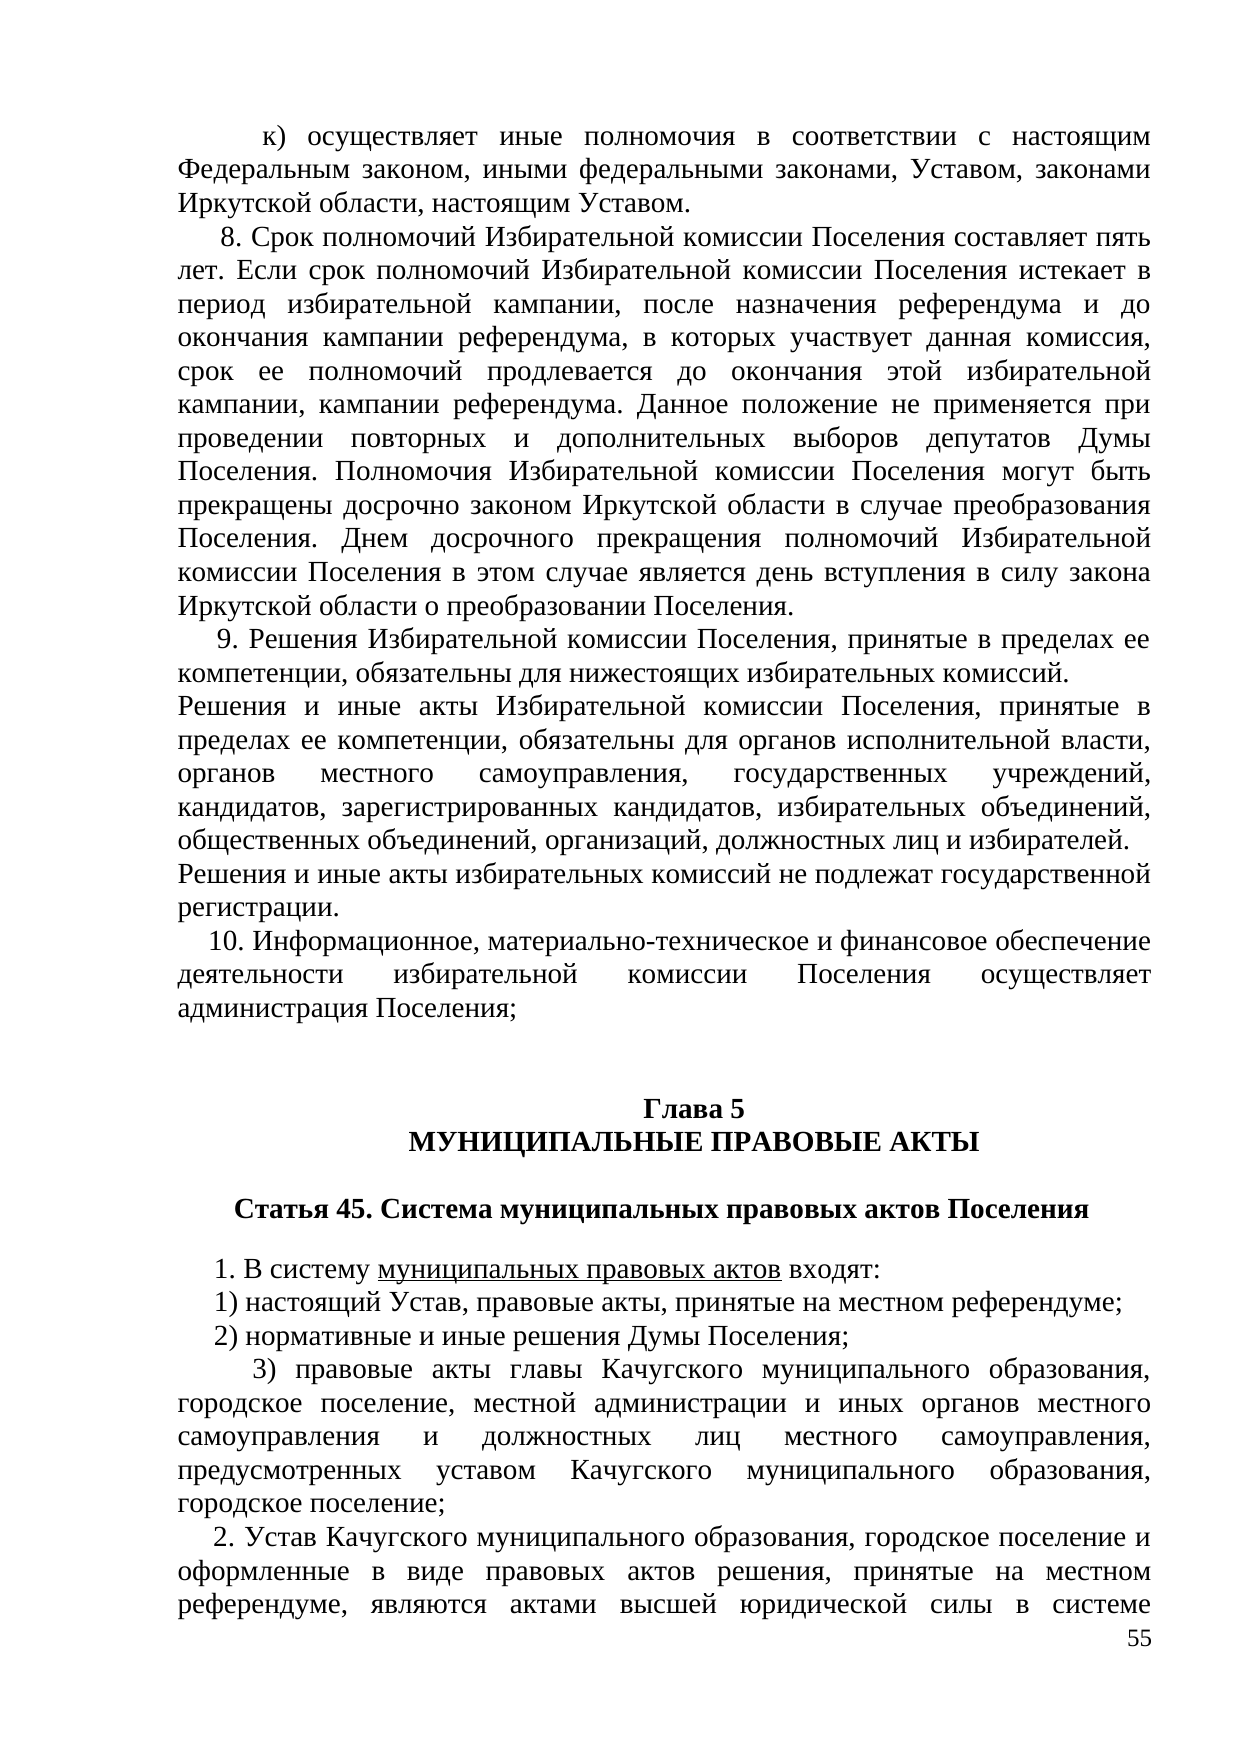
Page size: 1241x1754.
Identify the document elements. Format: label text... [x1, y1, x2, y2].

text МУНИЦИПАЛЬНЫЕ ПРАВОВЫЕ АКТЫ [177, 1124, 1211, 1158]
text 9. Решения Избирательной комиссии Поселения, принятые в пределах ее компетенции, обязательны для нижестоящих избирательных комиссий. [177, 621, 1152, 688]
text 1. В систему муниципальных правовых актов входят: [177, 1251, 1152, 1284]
text к) осуществляет иные полномочия в соответствии с настоящим Федеральным законом, иными федеральными законами, Уставом, законами Иркутской области, настоящим Уставом. [177, 118, 1152, 219]
text Статья 45. Система муниципальных правовых актов Поселения [177, 1191, 1152, 1225]
text 2) нормативные и иные решения Думы Поселения; [177, 1318, 1152, 1351]
text 8. Срок полномочий Избирательной комиссии Поселения составляет пять лет. Если срок полномочий Избирательной комиссии Поселения истекает в период избирательной кампании, после назначения референдума и до окончания кампании референдума, в которых участвует данная комиссия, срок ее полномочий продлевается до окончания этой избирательной кампании, кампании референдума. Данное положение не применяется при проведении повторных и дополнительных выборов депутатов Думы Поселения. Полномочия Избирательной комиссии Поселения могут быть прекращены досрочно законом Иркутской области в случае преобразования Поселения. Днем досрочного прекращения полномочий Избирательной комиссии Поселения в этом случае является день вступления в силу закона Иркутской области о преобразовании Поселения. [177, 219, 1152, 621]
text 3) правовые акты главы Качугского муниципального образования, городское поселение, местной администрации и иных органов местного самоуправления и должностных лиц местного самоуправления, предусмотренных уставом Качугского муниципального образования, городское поселение; [177, 1351, 1152, 1519]
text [177, 1519, 1152, 1620]
text Глава 5 [177, 1091, 1211, 1124]
text Решения и иные акты Избирательной комиссии Поселения, принятые в пределах ее компетенции, обязательны для органов исполнительной власти, органов местного самоуправления, государственных учреждений, кандидатов, зарегистрированных кандидатов, избирательных объединений, общественных объединений, организаций, должностных лиц и избирателей. [177, 688, 1152, 856]
text 1) настоящий Устав, правовые акты, принятые на местном референдуме; [177, 1284, 1152, 1318]
text Решения и иные акты избирательных комиссий не подлежат государственной регистрации. [177, 856, 1152, 923]
text 10. Информационное, материально-техническое и финансовое обеспечение деятельности избирательной комиссии Поселения осуществляет администрация Поселения; [177, 923, 1152, 1024]
